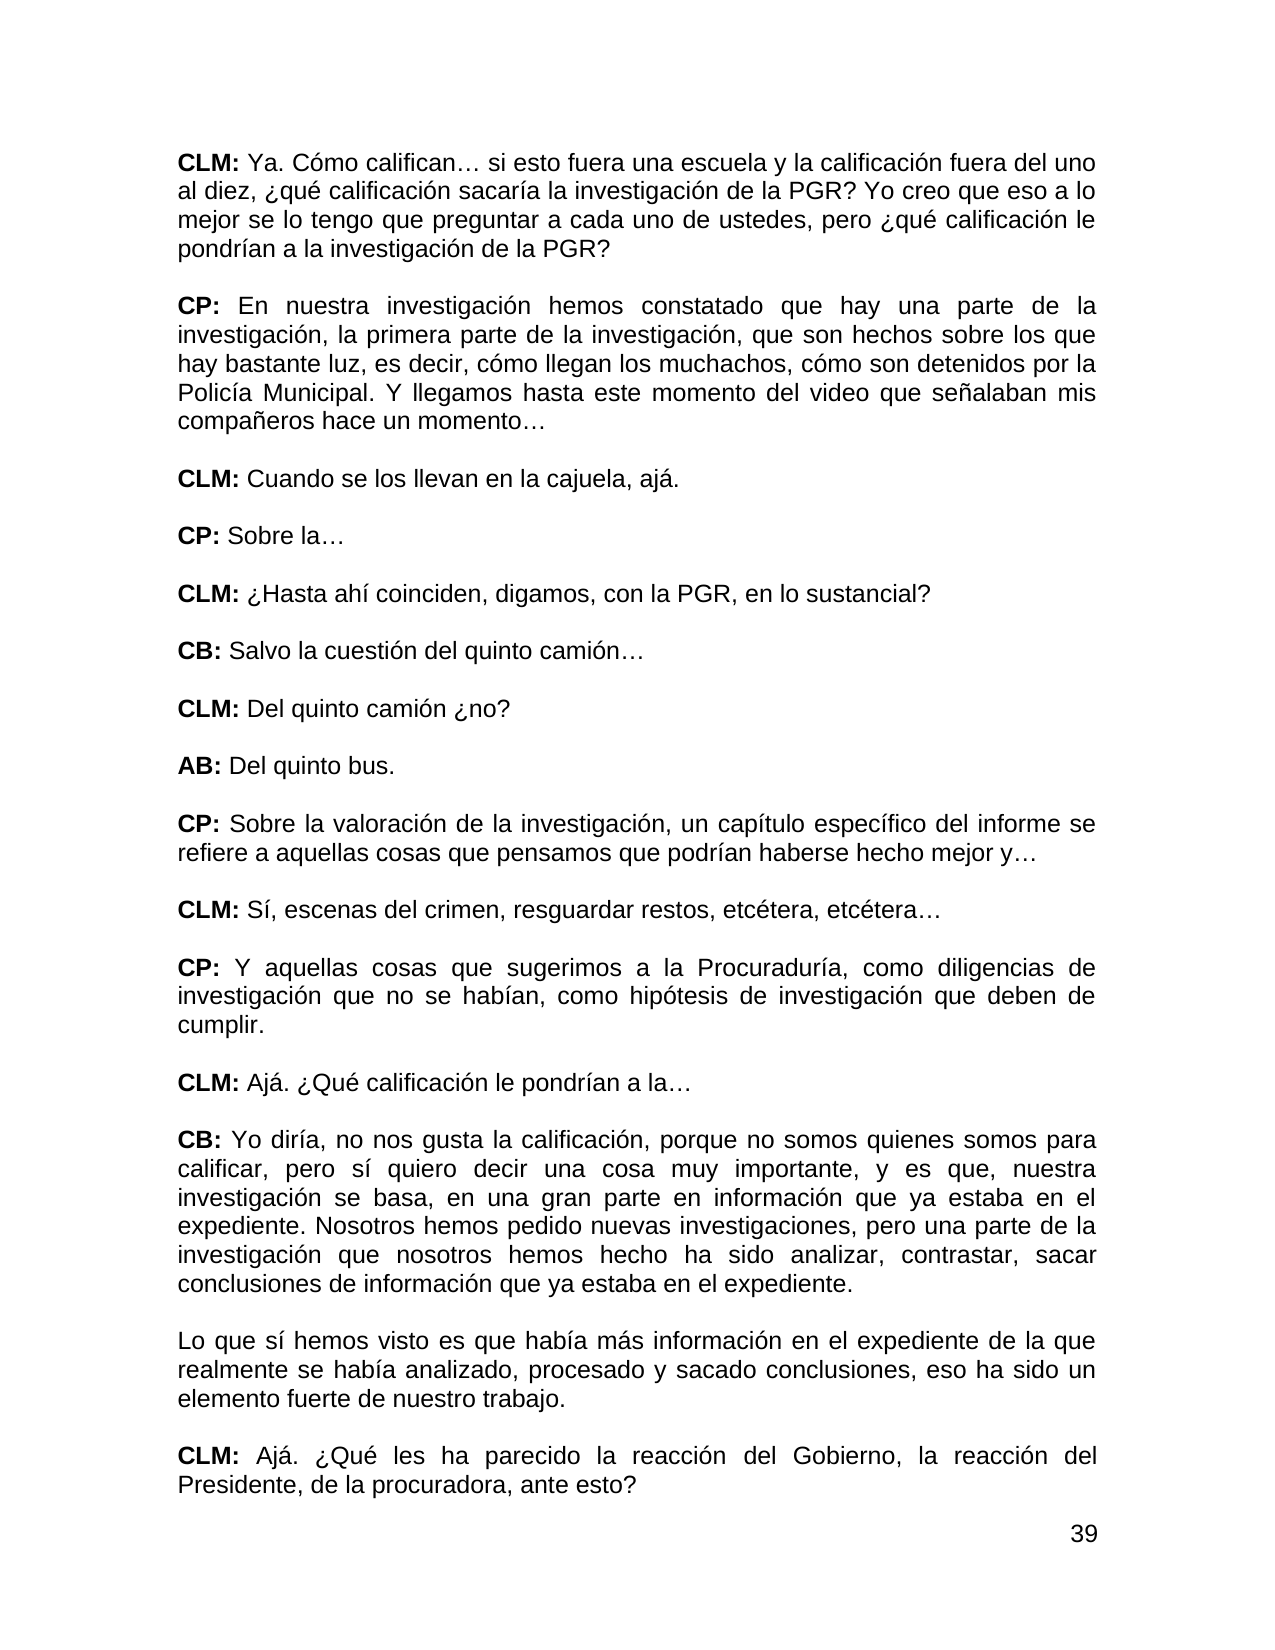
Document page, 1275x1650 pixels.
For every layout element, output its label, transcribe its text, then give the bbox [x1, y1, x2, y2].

text CP: Sobre la… [177, 521, 1098, 550]
text CB: Salvo la cuestión del quinto camión… [177, 636, 1098, 665]
text Lo que sí hemos visto es que había más información en el expediente de la que realmente se había analizado, procesado y sacado conclusiones, eso ha sido un elemento fuerte de nuestro trabajo. [177, 1326, 1098, 1413]
text CLM: Del quinto camión ¿no? [177, 694, 1098, 723]
text CLM: ¿Hasta ahí coinciden, digamos, con la PGR, en lo sustancial? [177, 579, 1098, 608]
text CLM: Ajá. ¿Qué les ha parecido la reacción del Gobierno, la reacción del Presidente, de la procuradora, ante esto? [177, 1441, 1098, 1499]
text CLM: Ya. Cómo califican… si esto fuera una escuela y la calificación fuera del uno al diez, ¿qué calificación sacaría la investigación de la PGR? Yo creo que eso a lo mejor se lo tengo que preguntar a cada uno de ustedes, pero ¿qué calificación le pondrían a la investigación de la PGR? [177, 148, 1098, 263]
text CP: En nuestra investigación hemos constatado que hay una parte de la investigación, la primera parte de la investigación, que son hechos sobre los que hay bastante luz, es decir, cómo llegan los muchachos, cómo son detenidos por la Policía Municipal. Y llegamos hasta este momento del video que señalaban mis compañeros hace un momento… [177, 291, 1098, 435]
text CP: Y aquellas cosas que sugerimos a la Procuraduría, como diligencias de investigación que no se habían, como hipótesis de investigación que deben de cumplir. [177, 953, 1098, 1039]
text CLM: Cuando se los llevan en la cajuela, ajá. [177, 464, 1098, 493]
text CP: Sobre la valoración de la investigación, un capítulo específico del informe se refiere a aquellas cosas que pensamos que podrían haberse hecho mejor y… [177, 809, 1098, 866]
text CLM: Ajá. ¿Qué calificación le pondrían a la… [177, 1068, 1098, 1096]
text CB: Yo diría, no nos gusta la calificación, porque no somos quienes somos para calificar, pero sí quiero decir una cosa muy importante, y es que, nuestra investigación se basa, en una gran parte en información que ya estaba en el expediente. Nosotros hemos pedido nuevas investigaciones, pero una parte de la investigación que nosotros hemos hecho ha sido analizar, contrastar, sacar conclusiones de información que ya estaba en el expediente. [177, 1125, 1098, 1298]
text AB: Del quinto bus. [177, 751, 1098, 780]
text CLM: Sí, escenas del crimen, resguardar restos, etcétera, etcétera… [177, 895, 1098, 924]
